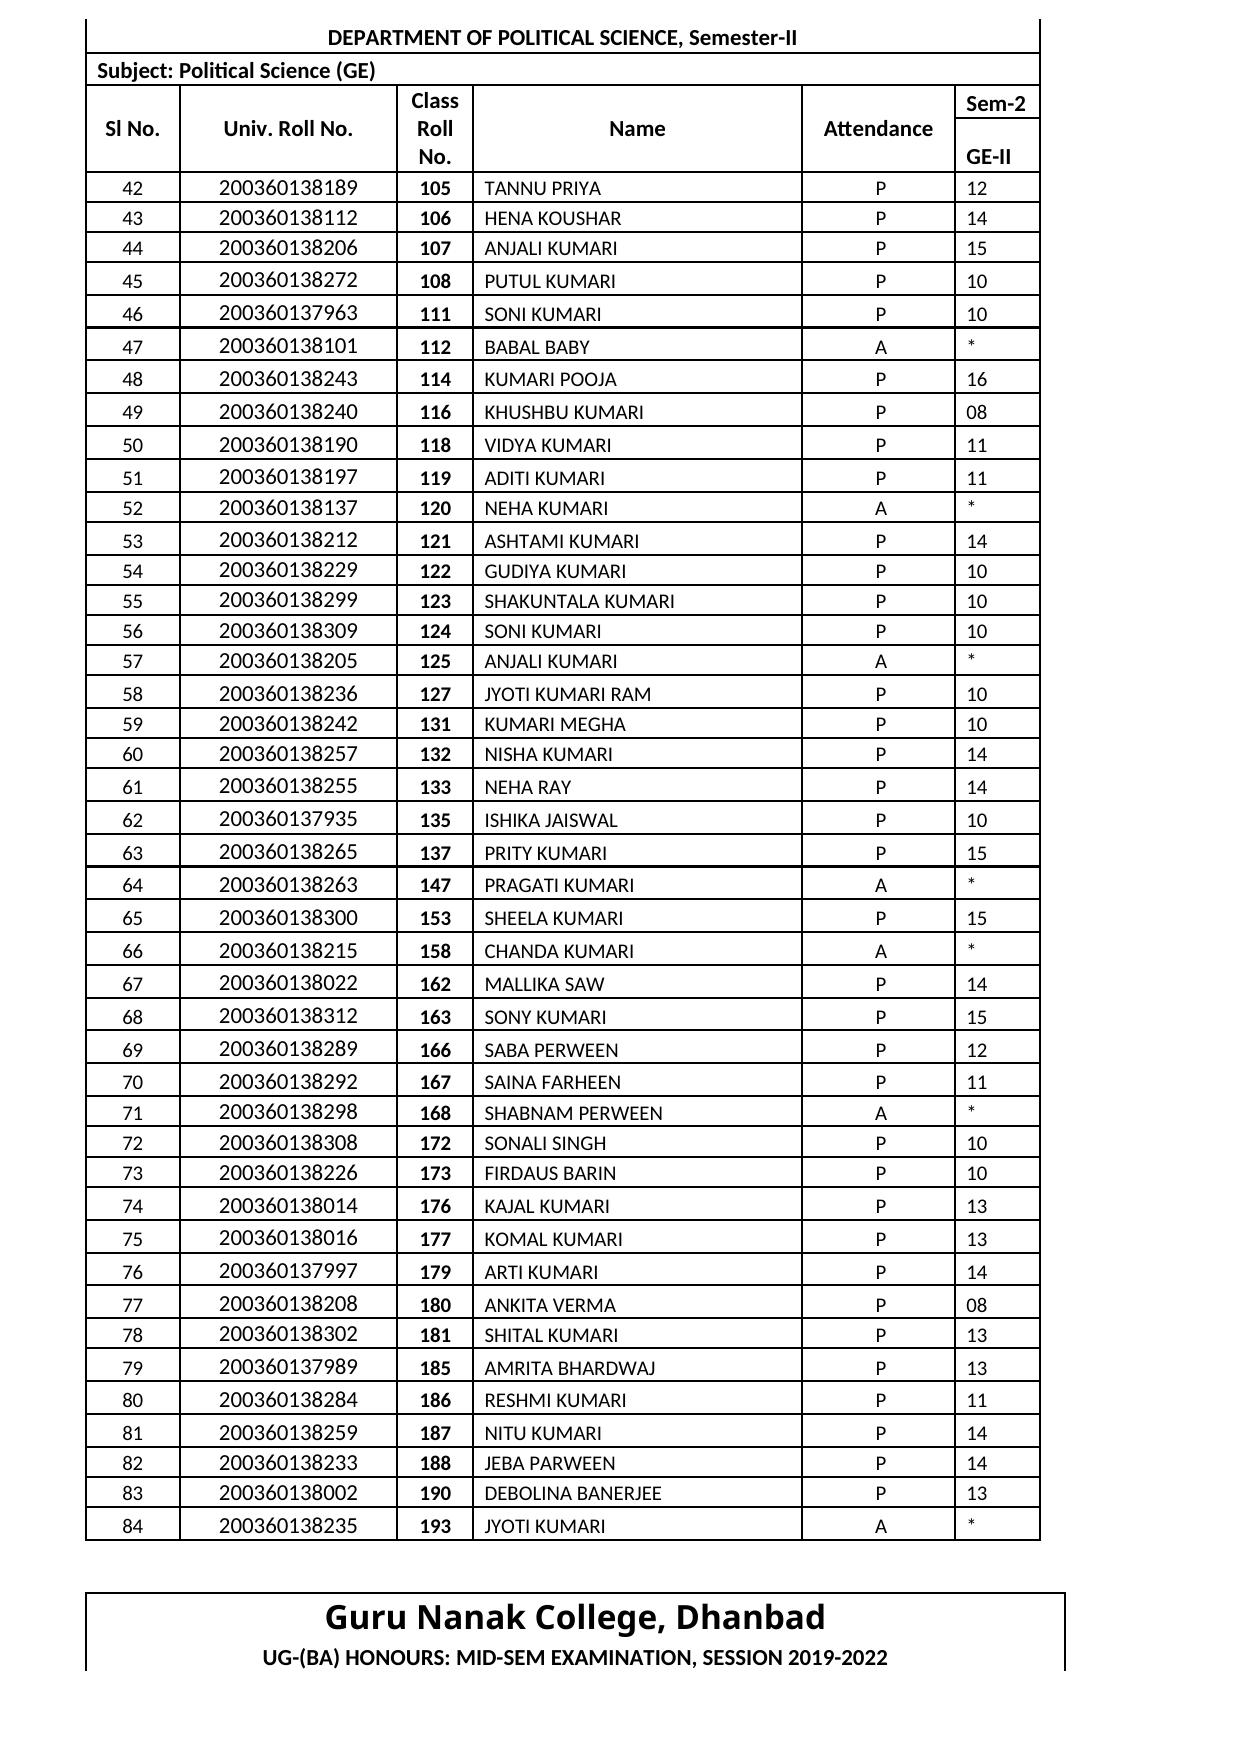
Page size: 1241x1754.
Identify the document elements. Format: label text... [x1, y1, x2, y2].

table_cell 173 [398, 1158, 472, 1186]
table_cell P [803, 556, 954, 583]
table_cell 106 [398, 203, 472, 231]
table_cell 11 [956, 1382, 1039, 1413]
table_cell Class Roll No. [398, 86, 472, 171]
table_cell Sem-2 [956, 86, 1039, 117]
table_cell 79 [87, 1349, 179, 1380]
table_cell 186 [398, 1382, 472, 1413]
table_cell P [803, 361, 954, 392]
table_cell 187 [398, 1415, 472, 1446]
table_cell 200360138259 [181, 1415, 396, 1446]
table_cell ASHTAMI KUMARI [474, 523, 801, 553]
table_cell 13 [956, 1319, 1039, 1347]
table_cell 10 [956, 556, 1039, 583]
table_cell * [956, 1097, 1039, 1125]
table_cell 200360138240 [181, 394, 396, 425]
table_cell P [803, 1478, 954, 1506]
table_cell PRAGATI KUMARI [474, 868, 801, 898]
table_cell P [803, 460, 954, 491]
table_cell SONI KUMARI [474, 616, 801, 644]
table_cell 14 [956, 739, 1039, 767]
table_cell 180 [398, 1286, 472, 1317]
table_cell A [803, 493, 954, 521]
table_cell 10 [956, 802, 1039, 832]
table_cell NISHA KUMARI [474, 739, 801, 767]
table_cell 200360138014 [181, 1188, 396, 1219]
table_cell P [803, 966, 954, 997]
table_cell KHUSHBU KUMARI [474, 394, 801, 425]
table_cell JEBA PARWEEN [474, 1448, 801, 1476]
table_cell 200360138233 [181, 1448, 396, 1476]
table_cell Attendance [803, 86, 954, 171]
table_cell 14 [956, 523, 1039, 553]
table_cell 188 [398, 1448, 472, 1476]
table_cell P [803, 1319, 954, 1347]
table_cell 10 [956, 296, 1039, 326]
table_cell 133 [398, 769, 472, 800]
table_cell P [803, 1286, 954, 1317]
table_cell GUDIYA KUMARI [474, 556, 801, 583]
table_cell 162 [398, 966, 472, 997]
table_cell 52 [87, 493, 179, 521]
table_cell SAINA FARHEEN [474, 1064, 801, 1095]
table_cell 200360138022 [181, 966, 396, 997]
table_cell A [803, 1508, 954, 1539]
table_cell 114 [398, 361, 472, 392]
table_cell 200360138284 [181, 1382, 396, 1413]
table_cell 63 [87, 835, 179, 865]
table_cell 51 [87, 460, 179, 491]
table_cell 181 [398, 1319, 472, 1347]
table_cell 77 [87, 1286, 179, 1317]
table_cell 62 [87, 802, 179, 832]
table_cell * [956, 646, 1039, 674]
table_cell P [803, 1064, 954, 1095]
table_cell SONY KUMARI [474, 999, 801, 1029]
table_cell KAJAL KUMARI [474, 1188, 801, 1219]
table_cell AMRITA BHARDWAJ [474, 1349, 801, 1380]
table_cell 200360138257 [181, 739, 396, 767]
table_cell 75 [87, 1221, 179, 1252]
table_cell 108 [398, 263, 472, 294]
table_cell 200360138229 [181, 556, 396, 583]
table_cell 200360138137 [181, 493, 396, 521]
table_cell P [803, 769, 954, 800]
table_cell 200360138242 [181, 709, 396, 737]
table_cell 176 [398, 1188, 472, 1219]
table_cell JYOTI KUMARI [474, 1508, 801, 1539]
table_cell 200360138302 [181, 1319, 396, 1347]
table_cell 125 [398, 646, 472, 674]
table_cell * [956, 868, 1039, 898]
table_cell NEHA RAY [474, 769, 801, 800]
table_cell 49 [87, 394, 179, 425]
table_cell 78 [87, 1319, 179, 1347]
table_cell 127 [398, 676, 472, 707]
table_cell 200360137935 [181, 802, 396, 832]
table_cell 12 [956, 1031, 1039, 1062]
table_cell 48 [87, 361, 179, 392]
table_cell 200360138208 [181, 1286, 396, 1317]
table_cell 64 [87, 868, 179, 898]
table_cell P [803, 523, 954, 553]
table_cell 200360138002 [181, 1478, 396, 1506]
table_cell 200360138312 [181, 999, 396, 1029]
table_cell 43 [87, 203, 179, 231]
table_cell Subject: Political Science (GE) [87, 54, 473, 84]
table_cell 200360138190 [181, 427, 396, 458]
table_cell 200360138263 [181, 868, 396, 898]
table_cell 14 [956, 1254, 1039, 1284]
table_cell 185 [398, 1349, 472, 1380]
table_cell 179 [398, 1254, 472, 1284]
table_cell SHABNAM PERWEEN [474, 1097, 801, 1125]
table_cell ANJALI KUMARI [474, 233, 801, 261]
table_cell CHANDA KUMARI [474, 933, 801, 964]
table_cell P [803, 616, 954, 644]
table_cell 84 [87, 1508, 179, 1539]
table_cell 200360138236 [181, 676, 396, 707]
table_cell P [803, 1254, 954, 1284]
table_cell 13 [956, 1478, 1039, 1506]
table_cell 14 [956, 966, 1039, 997]
table_cell 200360138212 [181, 523, 396, 553]
table_cell 200360138292 [181, 1064, 396, 1095]
table_cell P [803, 1031, 954, 1062]
table_cell 42 [87, 173, 179, 201]
table_cell 11 [956, 427, 1039, 458]
table_cell 13 [956, 1349, 1039, 1380]
table_cell 200360138112 [181, 203, 396, 231]
table_cell 116 [398, 394, 472, 425]
table_cell 11 [956, 460, 1039, 491]
table_cell 14 [956, 1448, 1039, 1476]
table_cell ANKITA VERMA [474, 1286, 801, 1317]
table_cell KUMARI MEGHA [474, 709, 801, 737]
table_cell * [956, 1508, 1039, 1539]
table_cell 118 [398, 427, 472, 458]
table_cell 200360138226 [181, 1158, 396, 1186]
table_cell KUMARI POOJA [474, 361, 801, 392]
table_cell NITU KUMARI [474, 1415, 801, 1446]
table_cell 53 [87, 523, 179, 553]
table_cell 166 [398, 1031, 472, 1062]
table_cell 11 [956, 1064, 1039, 1095]
table_cell 200360138289 [181, 1031, 396, 1062]
table_cell A [803, 329, 954, 359]
table_cell 121 [398, 523, 472, 553]
table_cell 10 [956, 709, 1039, 737]
table_cell 200360138189 [181, 173, 396, 201]
table_cell P [803, 586, 954, 614]
table_cell 14 [956, 1415, 1039, 1446]
table_cell 200360138206 [181, 233, 396, 261]
table_cell 147 [398, 868, 472, 898]
table_cell DEPARTMENT OF POLITICAL SCIENCE, Semester-II [87, 19, 1039, 52]
table_cell 76 [87, 1254, 179, 1284]
table_cell 83 [87, 1478, 179, 1506]
table_cell 13 [956, 1188, 1039, 1219]
table_cell 08 [956, 394, 1039, 425]
table_cell * [956, 493, 1039, 521]
table_cell 80 [87, 1382, 179, 1413]
table_cell 15 [956, 999, 1039, 1029]
table_cell P [803, 1349, 954, 1380]
table_cell JYOTI KUMARI RAM [474, 676, 801, 707]
table_cell 15 [956, 233, 1039, 261]
table_cell ANJALI KUMARI [474, 646, 801, 674]
table_cell 10 [956, 586, 1039, 614]
table_cell 15 [956, 835, 1039, 865]
table_cell 54 [87, 556, 179, 583]
table_cell P [803, 802, 954, 832]
table_cell 200360138272 [181, 263, 396, 294]
table_cell 15 [956, 900, 1039, 931]
table_cell 68 [87, 999, 179, 1029]
table_cell SONI KUMARI [474, 296, 801, 326]
table_cell 131 [398, 709, 472, 737]
table_cell 56 [87, 616, 179, 644]
table_cell 10 [956, 616, 1039, 644]
table_cell P [803, 203, 954, 231]
table_cell 200360138255 [181, 769, 396, 800]
table_cell 14 [956, 769, 1039, 800]
table_cell 200360138300 [181, 900, 396, 931]
table_cell SHAKUNTALA KUMARI [474, 586, 801, 614]
table_cell PRITY KUMARI [474, 835, 801, 865]
table_cell NEHA KUMARI [474, 493, 801, 521]
table_cell 177 [398, 1221, 472, 1252]
table_cell 112 [398, 329, 472, 359]
table_cell 82 [87, 1448, 179, 1476]
table_cell P [803, 394, 954, 425]
table_cell 46 [87, 296, 179, 326]
table_cell 71 [87, 1097, 179, 1125]
table_cell 200360138299 [181, 586, 396, 614]
table_cell P [803, 999, 954, 1029]
table_cell 55 [87, 586, 179, 614]
table_cell P [803, 1221, 954, 1252]
table_cell 105 [398, 173, 472, 201]
table_cell 120 [398, 493, 472, 521]
table_cell 167 [398, 1064, 472, 1095]
table_cell 135 [398, 802, 472, 832]
table_cell PUTUL KUMARI [474, 263, 801, 294]
table_cell SABA PERWEEN [474, 1031, 801, 1062]
table_cell 81 [87, 1415, 179, 1446]
table_cell 67 [87, 966, 179, 997]
table_cell 72 [87, 1127, 179, 1156]
table_cell KOMAL KUMARI [474, 1221, 801, 1252]
table_cell P [803, 739, 954, 767]
table_cell 200360137963 [181, 296, 396, 326]
table_cell 200360138101 [181, 329, 396, 359]
table_cell 12 [956, 173, 1039, 201]
table_cell P [803, 1382, 954, 1413]
table_cell Sl No. [87, 86, 179, 171]
table_cell SHITAL KUMARI [474, 1319, 801, 1347]
table_cell FIRDAUS BARIN [474, 1158, 801, 1186]
table_cell P [803, 263, 954, 294]
table_cell P [803, 1158, 954, 1186]
table_cell Univ. Roll No. [181, 86, 396, 171]
table_header Guru Nanak College, Dhanbad [87, 1594, 1064, 1639]
table_cell 10 [956, 1127, 1039, 1156]
table_cell P [803, 1127, 954, 1156]
table_cell [473, 54, 1039, 84]
table_cell 123 [398, 586, 472, 614]
table_cell RESHMI KUMARI [474, 1382, 801, 1413]
table_cell 61 [87, 769, 179, 800]
table_cell P [803, 709, 954, 737]
table_cell P [803, 676, 954, 707]
table_cell GE-II [956, 119, 1039, 171]
table_cell HENA KOUSHAR [474, 203, 801, 231]
table_cell ARTI KUMARI [474, 1254, 801, 1284]
table_cell 200360138235 [181, 1508, 396, 1539]
table_cell 172 [398, 1127, 472, 1156]
table_cell UG-(BA) HONOURS: MID-SEM EXAMINATION, SESSION 2019-2022 [87, 1639, 1064, 1671]
table_cell 59 [87, 709, 179, 737]
table_cell 16 [956, 361, 1039, 392]
table_cell BABAL BABY [474, 329, 801, 359]
table_cell DEBOLINA BANERJEE [474, 1478, 801, 1506]
table_cell A [803, 646, 954, 674]
table_cell A [803, 868, 954, 898]
table_cell 168 [398, 1097, 472, 1125]
table_cell 74 [87, 1188, 179, 1219]
table_cell 193 [398, 1508, 472, 1539]
table_cell 200360138265 [181, 835, 396, 865]
table_cell 137 [398, 835, 472, 865]
table_cell ADITI KUMARI [474, 460, 801, 491]
table_cell 200360138309 [181, 616, 396, 644]
table_cell 200360138016 [181, 1221, 396, 1252]
table_cell P [803, 233, 954, 261]
table_cell P [803, 1188, 954, 1219]
table_cell P [803, 900, 954, 931]
table_cell 200360138215 [181, 933, 396, 964]
table_cell 70 [87, 1064, 179, 1095]
table_cell 08 [956, 1286, 1039, 1317]
table_cell TANNU PRIYA [474, 173, 801, 201]
table_cell 14 [956, 203, 1039, 231]
table_cell MALLIKA SAW [474, 966, 801, 997]
table_cell 10 [956, 676, 1039, 707]
table_cell 200360138197 [181, 460, 396, 491]
table_cell 119 [398, 460, 472, 491]
table_cell P [803, 835, 954, 865]
table_cell 10 [956, 263, 1039, 294]
table_cell 200360138205 [181, 646, 396, 674]
table_cell Name [474, 86, 801, 171]
table_cell P [803, 1415, 954, 1446]
table_cell 57 [87, 646, 179, 674]
table_cell 69 [87, 1031, 179, 1062]
table_cell 122 [398, 556, 472, 583]
table_cell 44 [87, 233, 179, 261]
table_cell 200360137997 [181, 1254, 396, 1284]
table_cell 190 [398, 1478, 472, 1506]
table_cell P [803, 296, 954, 326]
table_cell 132 [398, 739, 472, 767]
table_cell 153 [398, 900, 472, 931]
table_cell 60 [87, 739, 179, 767]
table_cell 50 [87, 427, 179, 458]
table_cell 200360138298 [181, 1097, 396, 1125]
table_cell 58 [87, 676, 179, 707]
table_cell 163 [398, 999, 472, 1029]
table_cell VIDYA KUMARI [474, 427, 801, 458]
table_cell 158 [398, 933, 472, 964]
table_cell ISHIKA JAISWAL [474, 802, 801, 832]
table_cell 107 [398, 233, 472, 261]
table_cell 124 [398, 616, 472, 644]
table_cell 65 [87, 900, 179, 931]
table_cell 200360138243 [181, 361, 396, 392]
table_cell 200360137989 [181, 1349, 396, 1380]
table_cell 13 [956, 1221, 1039, 1252]
table_cell 73 [87, 1158, 179, 1186]
table_cell P [803, 173, 954, 201]
table_cell 111 [398, 296, 472, 326]
table_cell * [956, 933, 1039, 964]
table_cell A [803, 933, 954, 964]
table_cell P [803, 1448, 954, 1476]
table_cell A [803, 1097, 954, 1125]
table_cell 66 [87, 933, 179, 964]
table_cell P [803, 427, 954, 458]
table_cell * [956, 329, 1039, 359]
table_cell SONALI SINGH [474, 1127, 801, 1156]
table_cell 45 [87, 263, 179, 294]
table_cell 10 [956, 1158, 1039, 1186]
table_cell 47 [87, 329, 179, 359]
table_cell 200360138308 [181, 1127, 396, 1156]
table_cell SHEELA KUMARI [474, 900, 801, 931]
